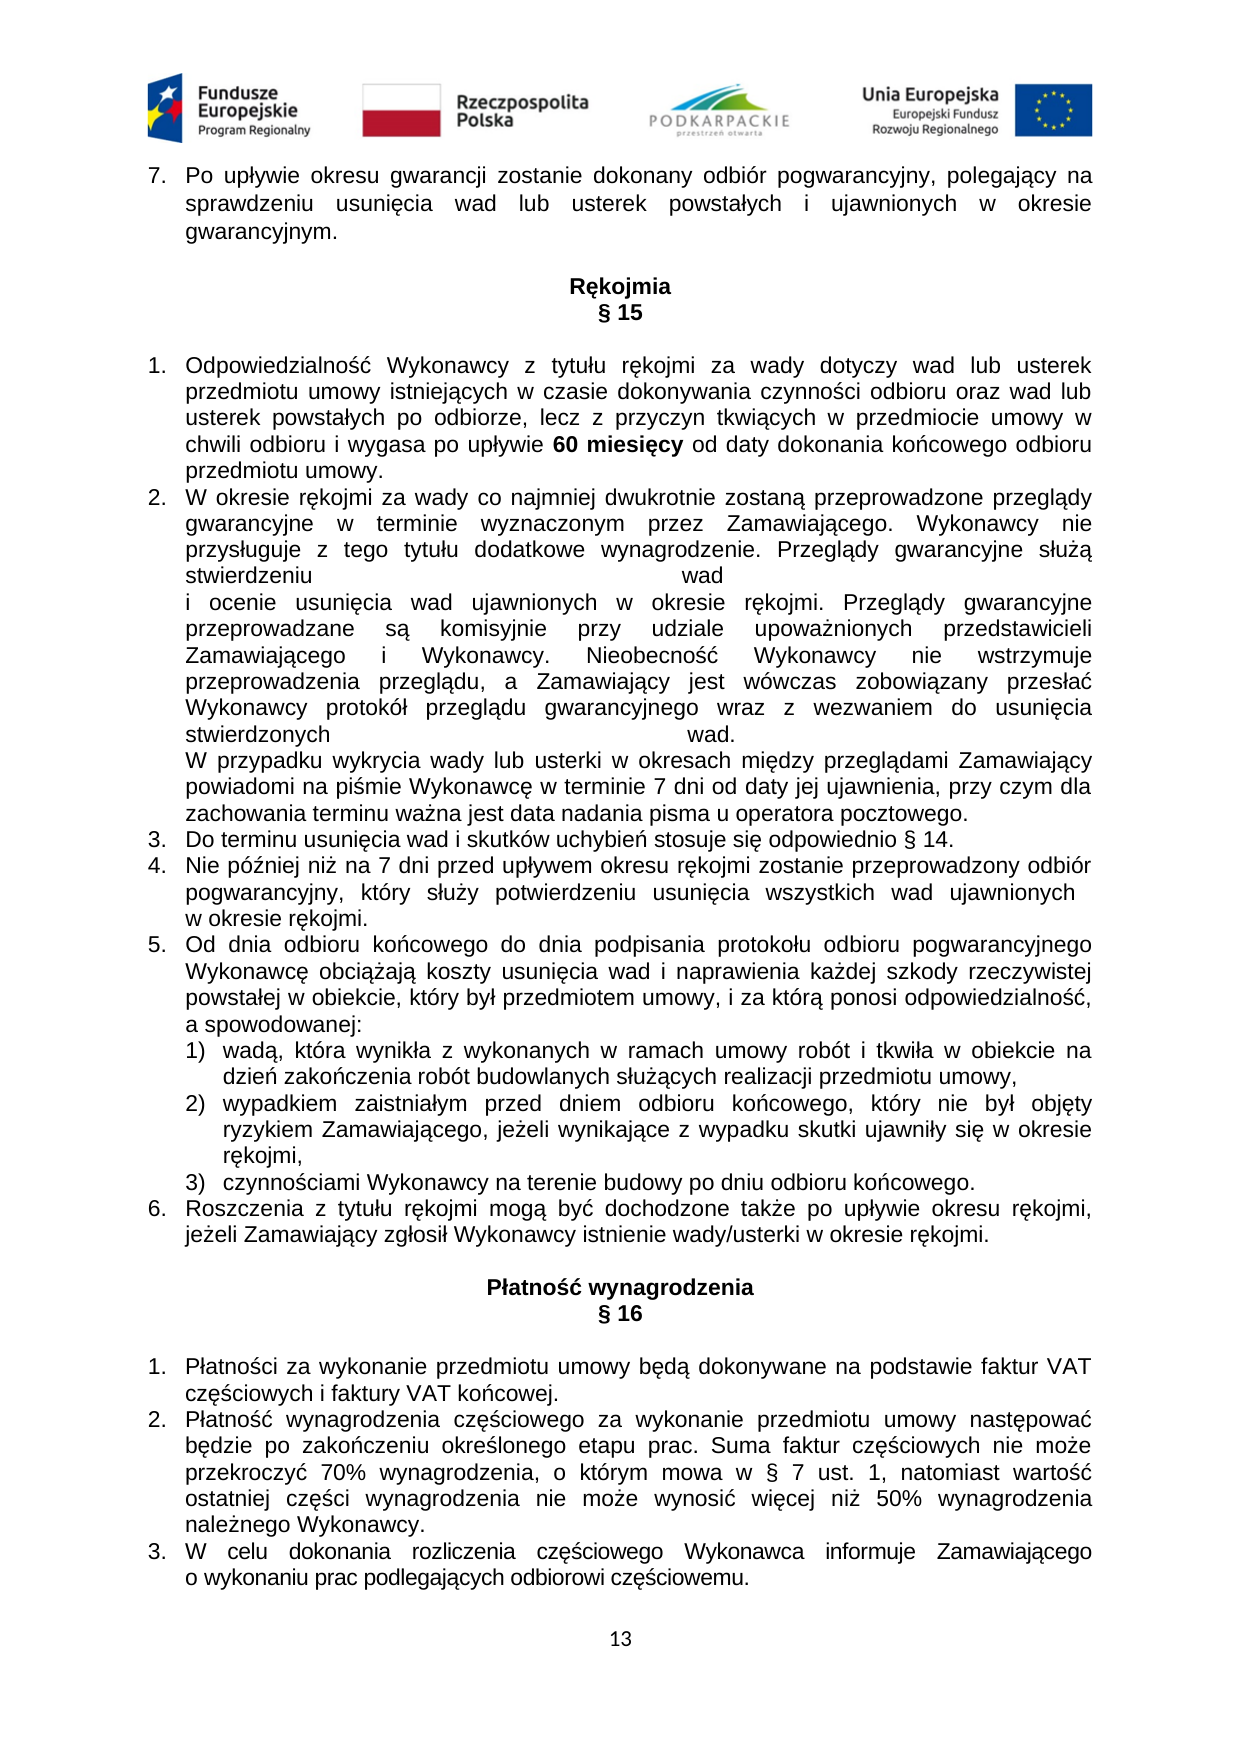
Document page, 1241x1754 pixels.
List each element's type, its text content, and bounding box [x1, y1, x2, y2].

text § 16 [148, 1300, 1093, 1327]
list wadą, która wynikła z wykonanych w ramach umowy robót i tkwiła w obiekcie na dzień zakończenia robót budowlanych służących realizacji przedmiotu umowy, [185, 1037, 1093, 1089]
list Odpowiedzialność Wykonawcy z tytułu rękojmi za wady dotyczy wad lub usterek przedmiotu umowy istniejących w czasie dokonywania czynności odbioru oraz wad lub usterek powstałych po odbiorze, lecz z przyczyn tkwiących w przedmiocie umowy w chwili odbioru i wygasa po upływie 60 miesięcy od daty dokonania końcowego odbioru przedmiotu umowy. [148, 352, 1093, 483]
list czynnościami Wykonawcy na terenie budowy po dniu odbioru końcowego. [185, 1169, 1093, 1195]
list W okresie rękojmi za wady co najmniej dwukrotnie zostaną przeprowadzone przeglądy gwarancyjne w terminie wyznaczonym przez Zamawiającego. Wykonawcy nie przysługuje z tego tytułu dodatkowe wynagrodzenie. Przeglądy gwarancyjne służą stwierdzeniu wad i ocenie usunięcia wad ujawnionych w okresie rękojmi. Przeglądy gwarancyjne przeprowadzane są komisyjnie przy udziale upoważnionych przedstawicieli Zamawiającego i Wykonawcy. Nieobecność Wykonawcy nie wstrzymuje przeprowadzenia przeglądu, a Zamawiający jest wówczas zobowiązany przesłać Wykonawcy protokół przeglądu gwarancyjnego wraz z wezwaniem do usunięcia stwierdzonych wad. W przypadku wykrycia wady lub usterki w okresach między przeglądami Zamawiający powiadomi na piśmie Wykonawcę w terminie 7 dni od daty jej ujawnienia, przy czym dla zachowania terminu ważna jest data nadania pisma u operatora pocztowego. [148, 483, 1093, 826]
picture [147, 73, 1093, 143]
list W celu dokonania rozliczenia częściowego Wykonawca informuje Zamawiającego o wykonaniu prac podlegających odbiorowi częściowemu. [148, 1538, 1093, 1590]
text Płatność wynagrodzenia [148, 1274, 1093, 1300]
list Roszczenia z tytułu rękojmi mogą być dochodzone także po upływie okresu rękojmi, jeżeli Zamawiający zgłosił Wykonawcy istnienie wady/usterki w okresie rękojmi. [148, 1195, 1093, 1248]
list Do terminu usunięcia wad i skutków uchybień stosuje się odpowiednio § 14. [148, 826, 1093, 852]
list Płatność wynagrodzenia częściowego za wykonanie przedmiotu umowy następować będzie po zakończeniu określonego etapu prac. Suma faktur częściowych nie może przekroczyć 70% wynagrodzenia, o którym mowa w § 7 ust. 1, natomiast wartość ostatniej części wynagrodzenia nie może wynosić więcej niż 50% wynagrodzenia należnego Wykonawcy. [148, 1406, 1093, 1538]
list Nie później niż na 7 dni przed upływem okresu rękojmi zostanie przeprowadzony odbiór pogwarancyjny, który służy potwierdzeniu usunięcia wszystkich wad ujawnionych w okresie rękojmi. [148, 852, 1093, 931]
list wypadkiem zaistniałym przed dniem odbioru końcowego, który nie był objęty ryzykiem Zamawiającego, jeżeli wynikające z wypadku skutki ujawniły się w okresie rękojmi, [185, 1089, 1093, 1169]
list Od dnia odbioru końcowego do dnia podpisania protokołu odbioru pogwarancyjnego Wykonawcę obciążają koszty usunięcia wad i naprawienia każdej szkody rzeczywistej powstałej w obiekcie, który był przedmiotem umowy, i za którą ponosi odpowiedzialność, a spowodowanej: [148, 931, 1093, 1037]
text Rękojmia [148, 273, 1093, 299]
text § 15 [148, 299, 1093, 325]
list Po upływie okresu gwarancji zostanie dokonany odbiór pogwarancyjny, polegający na sprawdzeniu usunięcia wad lub usterek powstałych i ujawnionych w okresie gwarancyjnym. [148, 162, 1093, 245]
list Płatności za wykonanie przedmiotu umowy będą dokonywane na podstawie faktur VAT częściowych i faktury VAT końcowej. [148, 1353, 1093, 1406]
